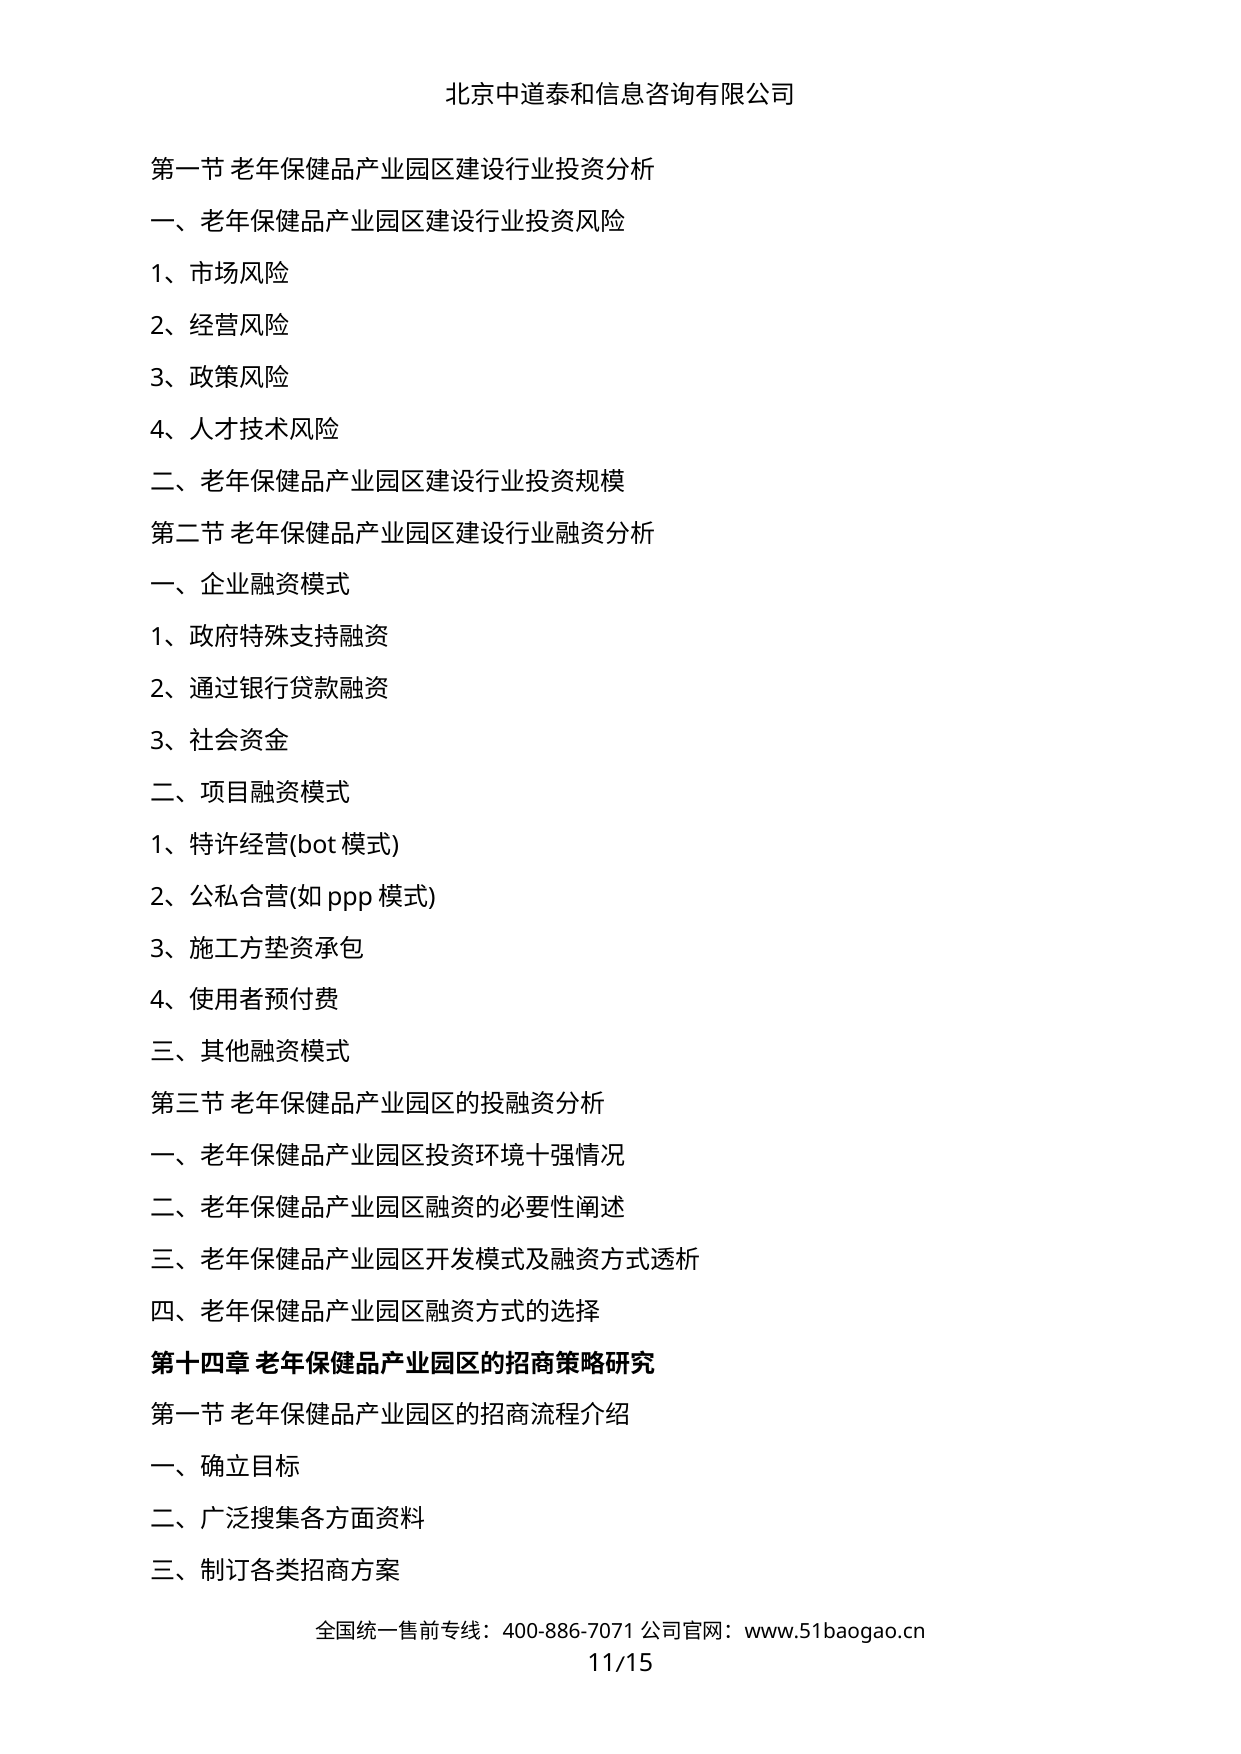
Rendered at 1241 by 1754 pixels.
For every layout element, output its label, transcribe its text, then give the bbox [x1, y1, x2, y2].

text 二、项目融资模式 [150, 772, 1090, 809]
text 二、老年保健品产业园区建设行业投资规模 [150, 461, 1090, 497]
text 第一节 老年保健品产业园区建设行业投资分析 [150, 150, 1090, 186]
text 一、确立目标 [150, 1447, 1090, 1483]
text 2、经营风险 [150, 306, 1090, 342]
text 1、政府特殊支持融资 [150, 617, 1090, 653]
text 3、施工方垫资承包 [150, 928, 1090, 964]
text 1、特许经营(bot模式) [150, 824, 1090, 861]
text 一、老年保健品产业园区建设行业投资风险 [150, 202, 1090, 238]
text 3、社会资金 [150, 721, 1090, 757]
text 4、使用者预付费 [150, 980, 1090, 1016]
text 一、老年保健品产业园区投资环境十强情况 [150, 1136, 1090, 1172]
text 三、老年保健品产业园区开发模式及融资方式透析 [150, 1239, 1090, 1276]
text 1、市场风险 [150, 254, 1090, 290]
text 第十四章 老年保健品产业园区的招商策略研究 [150, 1343, 1090, 1379]
text 三、制订各类招商方案 [150, 1551, 1090, 1587]
text 一、企业融资模式 [150, 565, 1090, 601]
text 第二节 老年保健品产业园区建设行业融资分析 [150, 513, 1090, 549]
text 3、政策风险 [150, 357, 1090, 394]
text 2、公私合营(如ppp模式) [150, 876, 1090, 912]
text 三、其他融资模式 [150, 1032, 1090, 1068]
text 四、老年保健品产业园区融资方式的选择 [150, 1291, 1090, 1327]
text 4、人才技术风险 [150, 409, 1090, 446]
text 第一节 老年保健品产业园区的招商流程介绍 [150, 1395, 1090, 1431]
text 2、通过银行贷款融资 [150, 669, 1090, 705]
text 二、老年保健品产业园区融资的必要性阐述 [150, 1187, 1090, 1224]
text 二、广泛搜集各方面资料 [150, 1499, 1090, 1535]
text 第三节 老年保健品产业园区的投融资分析 [150, 1084, 1090, 1120]
